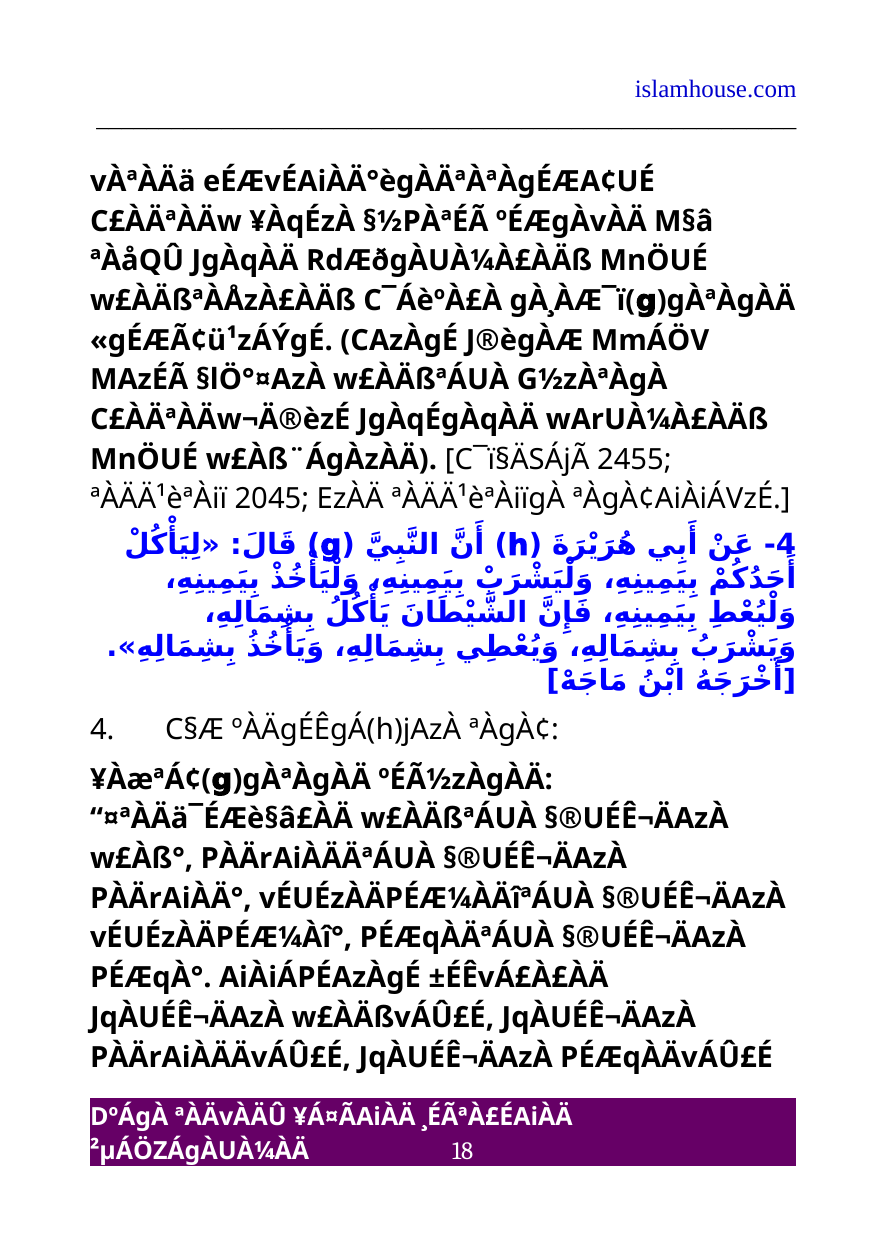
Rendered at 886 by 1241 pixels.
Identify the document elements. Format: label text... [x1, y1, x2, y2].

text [90, 758, 796, 1076]
text 4- عَنْ أَبِي هُرَيْرَةَ () أَنَّ النَّبِيَّ () قَالَ: «لِيَأْكُلْ أَحَدُكُمْ بِيَمِينِهِ، وَلْيَشْرَبْ بِيَمِينِهِ، وَلْيَأْخُذْ بِيَمِينِهِ، وَلْيُعْطِ بِيَمِينِهِ، فَإِنَّ الشَّيْطَانَ يَأْكُلُ بِشِمَالِهِ، وَيَشْرَبُ بِشِمَالِهِ، وَيُعْطِي بِشِمَالِهِ، وَيَأْخُذُ بِشِمَالِهِ». [أَخْرَجَهُ ابْنُ مَاجَهْ] [90, 528, 796, 697]
text 4. C§Æ ºÀÄgÉÊgÁ()jAzÀ ªÀgÀ¢: [90, 708, 796, 748]
text vÀªÀÄä eÉÆvÉAiÀÄ°ègÀÄªÀªÀgÉÆA¢UÉ C£ÀÄªÀÄw ¥ÀqÉzÀ §½PÀªÉÃ ºÉÆgÀvÀÄ M§â ªÀåQÛ JgÀqÀÄ RdÆðgÀUÀ¼À£ÀÄß MnÖUÉ w£ÀÄßªÀÅzÀ£ÀÄß C¯ÁèºÀ£À gÀ¸ÀÆ¯ï()gÀªÀgÀÄ «gÉÆÃ¢ü¹zÁÝgÉ. (CAzÀgÉ J®ègÀÆ MmÁÖV MAzÉÃ §lÖ°¤AzÀ w£ÀÄßªÁUÀ G½zÀªÀgÀ C£ÀÄªÀÄw¬Ä®èzÉ JgÀqÉgÀqÀÄ wArUÀ¼À£ÀÄß MnÖUÉ w£Àß¨ÁgÀzÀÄ). [C¯ï§ÄSÁjÃ 2455; ªÀÄÄ¹èªÀiï 2045; EzÀÄ ªÀÄÄ¹èªÀiïgÀ ªÀgÀ¢AiÀiÁVzÉ.] [90, 160, 796, 517]
